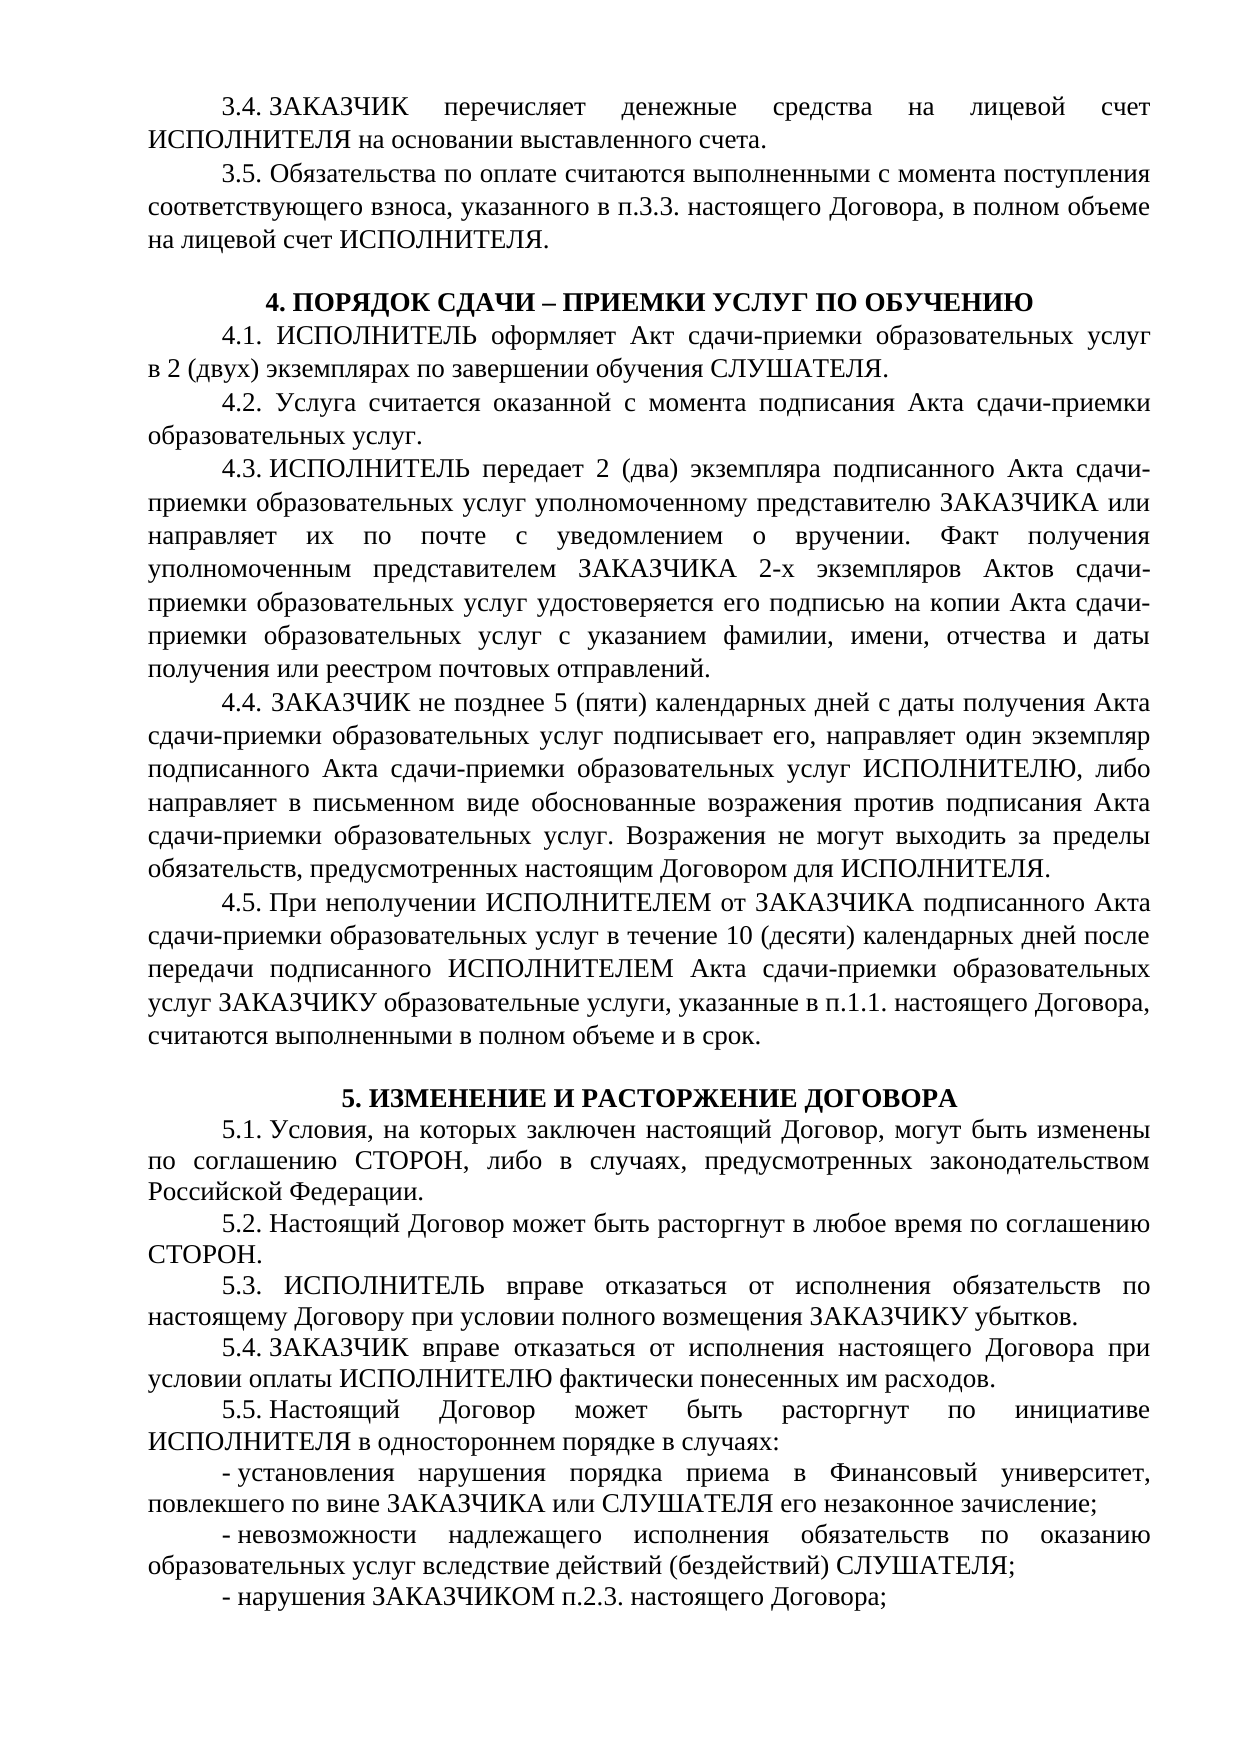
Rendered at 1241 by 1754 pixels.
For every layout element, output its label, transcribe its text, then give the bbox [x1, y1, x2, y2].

text - нарушения ЗАКАЗЧИКОМ п.2.3. настоящего Договора; [148, 1580, 1152, 1612]
text 4.2. Услуга считается оказанной с момента подписания Акта сдачи-приемки образовательных услуг. [148, 384, 1152, 451]
text 3.4. ЗАКАЗЧИК перечисляет денежные средства на лицевой счет ИСПОЛНИТЕЛЯ на основании выставленного счета. [148, 89, 1152, 155]
text 3.5. Обязательства по оплате считаются выполненными с момента поступления соответствующего взноса, указанного в п.3.3. настоящего Договора, в полном объеме на лицевой счет ИСПОЛНИТЕЛЯ. [148, 155, 1152, 255]
text 4.4. ЗАКАЗЧИК не позднее 5 (пяти) календарных дней с даты получения Акта сдачи-приемки образовательных услуг подписывает его, направляет один экземпляр подписанного Акта сдачи-приемки образовательных услуг ИСПОЛНИТЕЛЮ, либо направляет в письменном виде обоснованные возражения против подписания Акта сдачи-приемки образовательных услуг. Возражения не могут выходить за пределы обязательств, предусмотренных настоящим Договором для ИСПОЛНИТЕЛЯ. [148, 684, 1152, 884]
text 5. ИЗМЕНЕНИЕ И РАСТОРЖЕНИЕ ДОГОВОРА [148, 1082, 1152, 1113]
text 4. ПОРЯДОК СДАЧИ – ПРИЕМКИ УСЛУГ ПО ОБУЧЕНИЮ [148, 286, 1152, 318]
text 4.5. При неполучении ИСПОЛНИТЕЛЕМ от ЗАКАЗЧИКА подписанного Акта сдачи-приемки образовательных услуг в течение 10 (десяти) календарных дней после передачи подписанного ИСПОЛНИТЕЛЕМ Акта сдачи-приемки образовательных услуг ЗАКАЗЧИКУ образовательные услуги, указанные в п.1.1. настоящего Договора, считаются выполненными в полном объеме и в срок. [148, 884, 1152, 1051]
text 5.5. Настоящий Договор может быть расторгнут по инициативе ИСПОЛНИТЕЛЯ в одностороннем порядке в случаях: [148, 1393, 1152, 1456]
text 4.1. ИСПОЛНИТЕЛЬ оформляет Акт сдачи-приемки образовательных услуг в 2 (двух) экземплярах по завершении обучения СЛУШАТЕЛЯ. [148, 318, 1152, 384]
text 5.2. Настоящий Договор может быть расторгнут в любое время по соглашению СТОРОН. [148, 1207, 1152, 1269]
text 5.3. ИСПОЛНИТЕЛЬ вправе отказаться от исполнения обязательств по настоящему Договору при условии полного возмещения ЗАКАЗЧИКУ убытков. [148, 1269, 1152, 1331]
text - установления нарушения порядка приема в Финансовый университет, повлекшего по вине ЗАКАЗЧИКА или СЛУШАТЕЛЯ его незаконное зачисление; [148, 1456, 1152, 1518]
text 5.4. ЗАКАЗЧИК вправе отказаться от исполнения настоящего Договора при условии оплаты ИСПОЛНИТЕЛЮ фактически понесенных им расходов. [148, 1331, 1152, 1393]
text 5.1. Условия, на которых заключен настоящий Договор, могут быть изменены по соглашению СТОРОН, либо в случаях, предусмотренных законодательством Российской Федерации. [148, 1113, 1152, 1207]
text - невозможности надлежащего исполнения обязательств по оказанию образовательных услуг вследствие действий (бездействий) СЛУШАТЕЛЯ; [148, 1518, 1152, 1580]
text 4.3. ИСПОЛНИТЕЛЬ передает 2 (два) экземпляра подписанного Акта сдачи-приемки образовательных услуг уполномоченному представителю ЗАКАЗЧИКА или направляет их по почте с уведомлением о вручении. Факт получения уполномоченным представителем ЗАКАЗЧИКА 2-х экземпляров Актов сдачи-приемки образовательных услуг удостоверяется его подписью на копии Акта сдачи-приемки образовательных услуг с указанием фамилии, имени, отчества и даты получения или реестром почтовых отправлений. [148, 451, 1152, 684]
